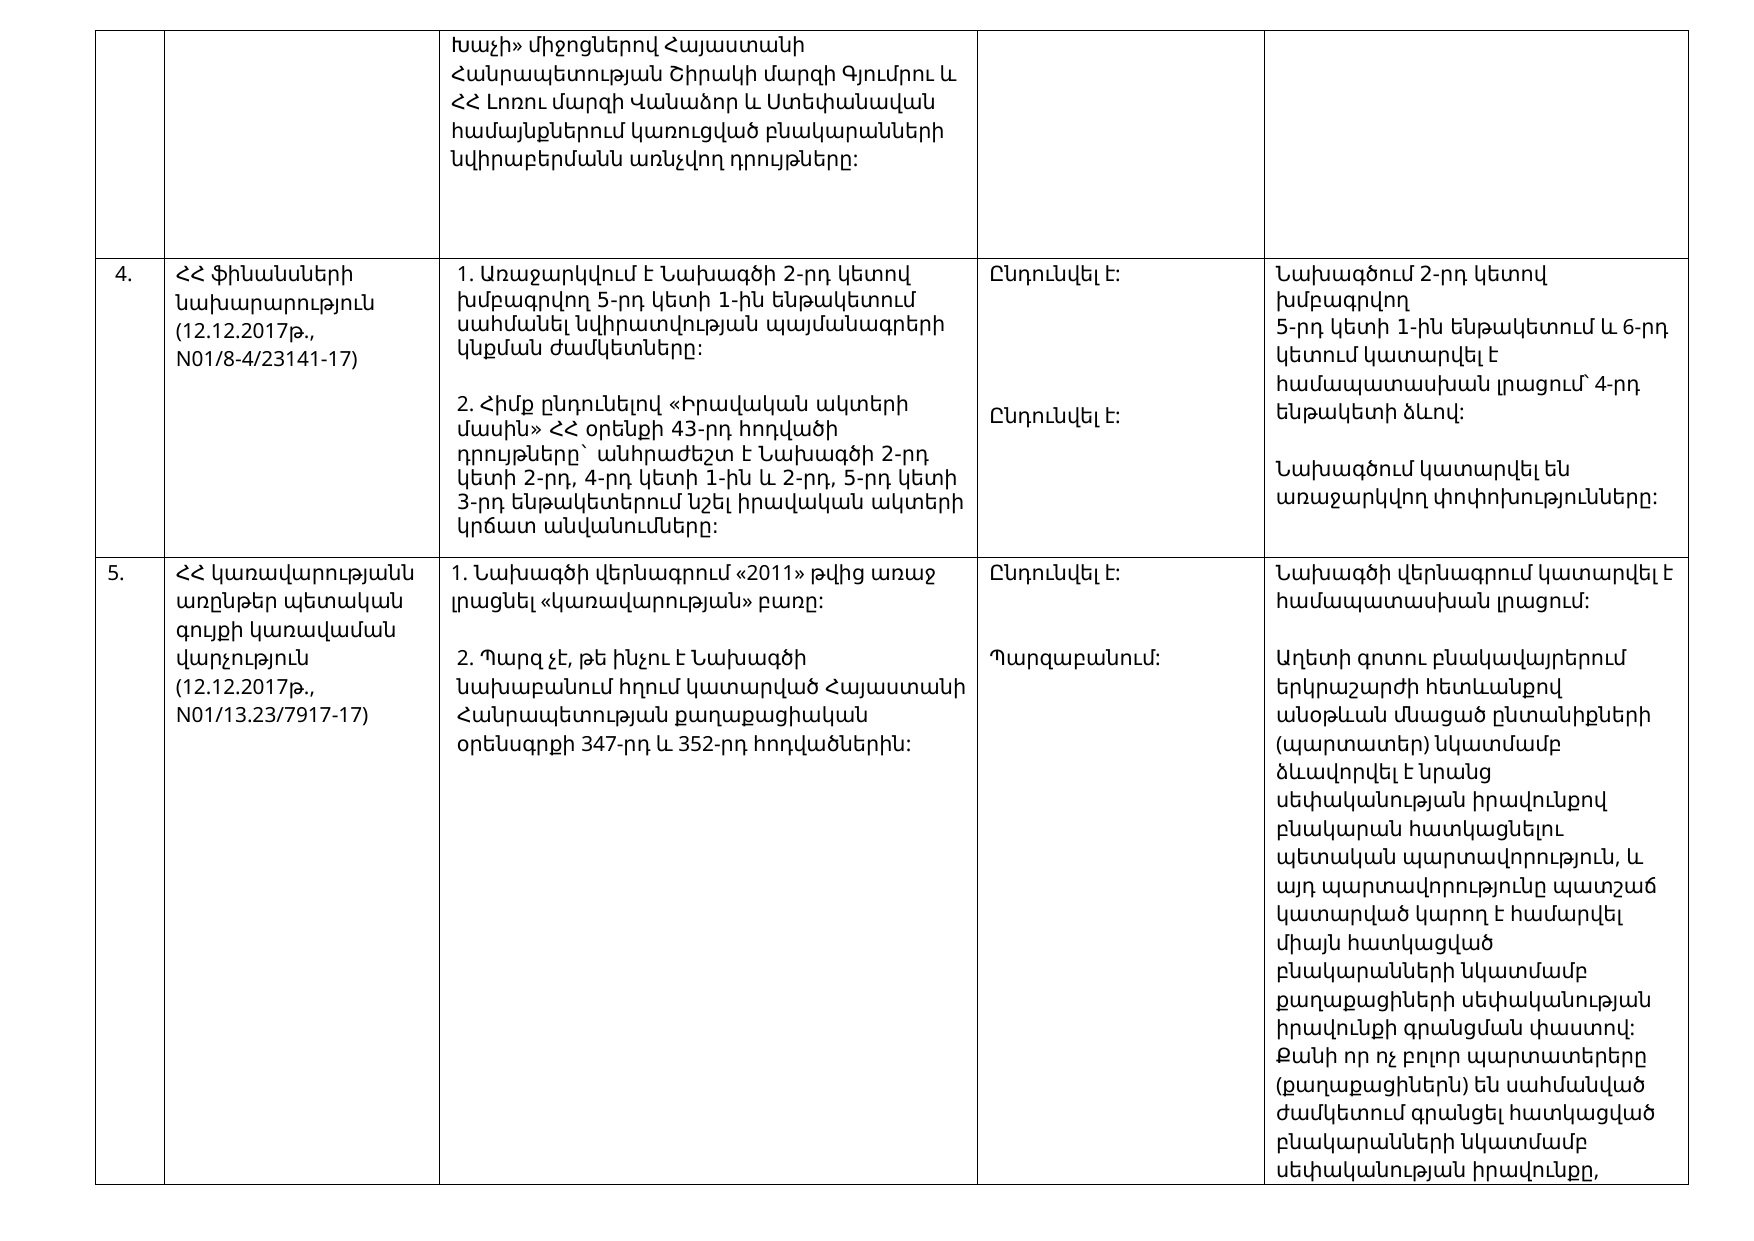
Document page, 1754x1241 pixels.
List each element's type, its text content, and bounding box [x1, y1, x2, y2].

table_cell Նախագծում 2-րդ կետով խմբագրվող 5-րդ կետի 1-ին ենթակետում և 6-րդ կետում կատարվել է համապատասխան լրացում՝ 4-րդ ենթակետի ձևով: Նախագծում կատարվել են առաջարկվող փոփոխությունները: [1265, 259, 1688, 557]
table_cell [1265, 31, 1688, 258]
table_cell 1. Առաջարկվում է Նախագծի 2-րդ կետով խմբագրվող 5-րդ կետի 1-ին ենթակետում սահմանել նվիրատվության պայմանագրերի կնքման ժամկետները: 2. Հիմք ընդունելով «Իրավական ակտերի մասին» ՀՀ օրենքի 43-րդ հոդվածի դրույթները` անհրաժեշտ է Նախագծի 2-րդ կետի 2-րդ, 4-րդ կետի 1-ին և 2-րդ, 5-րդ կետի 3-րդ ենթակետերում նշել իրավական ակտերի կրճատ անվանումները: [440, 259, 977, 557]
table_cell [978, 31, 1264, 258]
table_cell 5. [96, 558, 164, 1184]
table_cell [978, 558, 1264, 1184]
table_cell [165, 31, 439, 258]
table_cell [440, 558, 977, 1184]
table_cell ՀՀ ֆինանսների նախարարություն (12.12.2017թ., N01/8-4/23141-17) [165, 259, 439, 557]
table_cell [1265, 558, 1688, 1184]
table_cell 4. [96, 259, 164, 557]
table_cell Ընդունվել է: Ընդունվել է: [978, 259, 1264, 557]
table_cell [440, 31, 977, 258]
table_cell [165, 558, 439, 1184]
table_cell 3. [96, 31, 164, 258]
